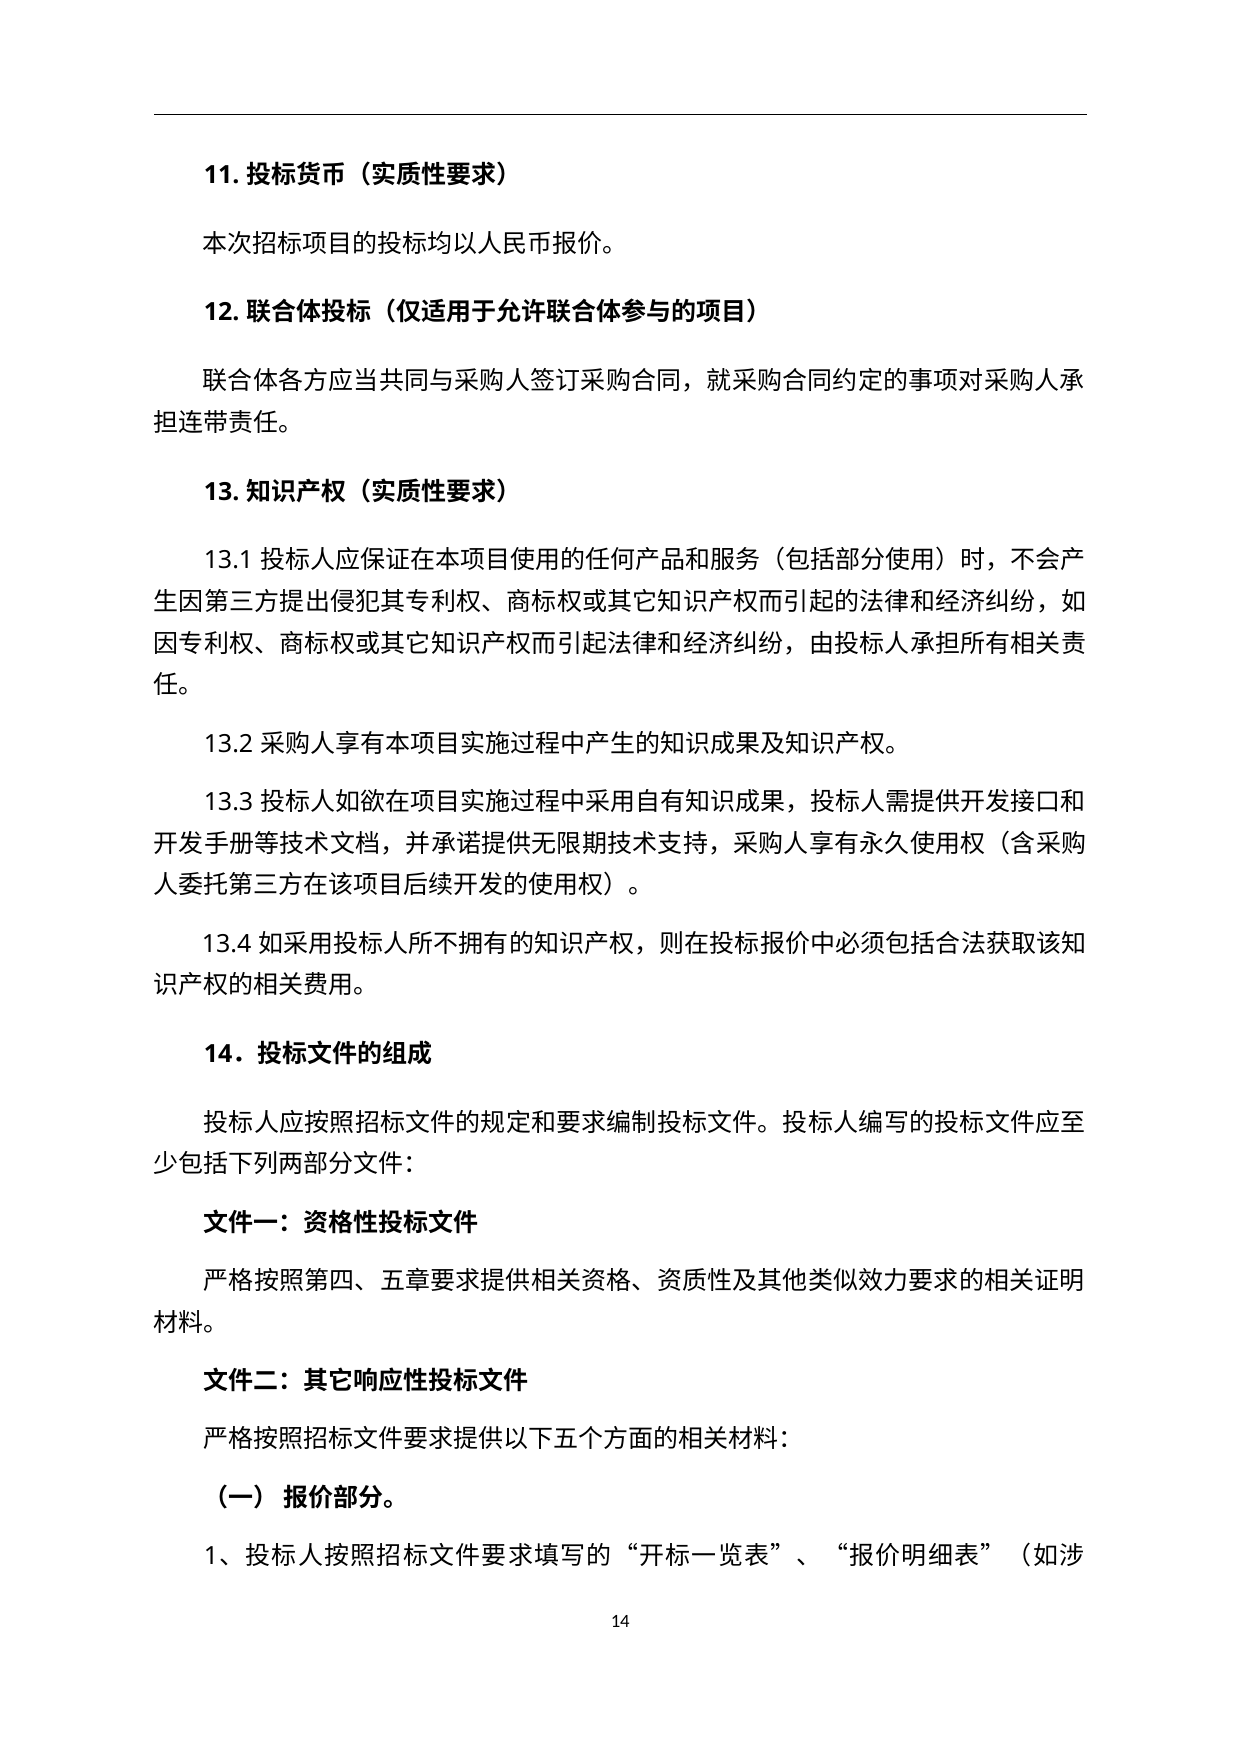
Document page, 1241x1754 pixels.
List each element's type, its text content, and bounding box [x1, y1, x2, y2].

subtitle 12. 联合体投标（仅适用于允许联合体参与的项目） [153, 287, 1087, 329]
text 严格按照第四、五章要求提供相关资格、资质性及其他类似效力要求的相关证明材料。 [153, 1256, 1087, 1339]
subtitle 14．投标文件的组成 [153, 1029, 1087, 1071]
list 报价部分。 [204, 1473, 1087, 1514]
text 文件一：资格性投标文件 [153, 1198, 1087, 1239]
text 联合体各方应当共同与采购人签订采购合同，就采购合同约定的事项对采购人承担连带责任。 [153, 356, 1087, 439]
subtitle 13. 知识产权（实质性要求） [153, 467, 1087, 508]
text 文件二：其它响应性投标文件 [153, 1356, 1087, 1398]
text 13.4 如采用投标人所不拥有的知识产权，则在投标报价中必须包括合法获取该知识产权的相关费用。 [153, 919, 1087, 1002]
text 13.1 投标人应保证在本项目使用的任何产品和服务（包括部分使用）时，不会产生因第三方提出侵犯其专利权、商标权或其它知识产权而引起的法律和经济纠纷，如因专利权、商标权或其它知识产权而引起法律和经济纠纷，由投标人承担所有相关责任。 [153, 535, 1087, 702]
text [153, 1531, 1087, 1573]
text 本次招标项目的投标均以人民币报价。 [153, 219, 1087, 260]
text 13.3 投标人如欲在项目实施过程中采用自有知识成果，投标人需提供开发接口和开发手册等技术文档，并承诺提供无限期技术支持，采购人享有永久使用权（含采购人委托第三方在该项目后续开发的使用权）。 [153, 777, 1087, 902]
text 投标人应按照招标文件的规定和要求编制投标文件。投标人编写的投标文件应至少包括下列两部分文件： [153, 1098, 1087, 1181]
text 严格按照招标文件要求提供以下五个方面的相关材料： [153, 1414, 1087, 1456]
text 13.2 采购人享有本项目实施过程中产生的知识成果及知识产权。 [153, 719, 1087, 760]
subtitle 11. 投标货币（实质性要求） [153, 150, 1087, 192]
